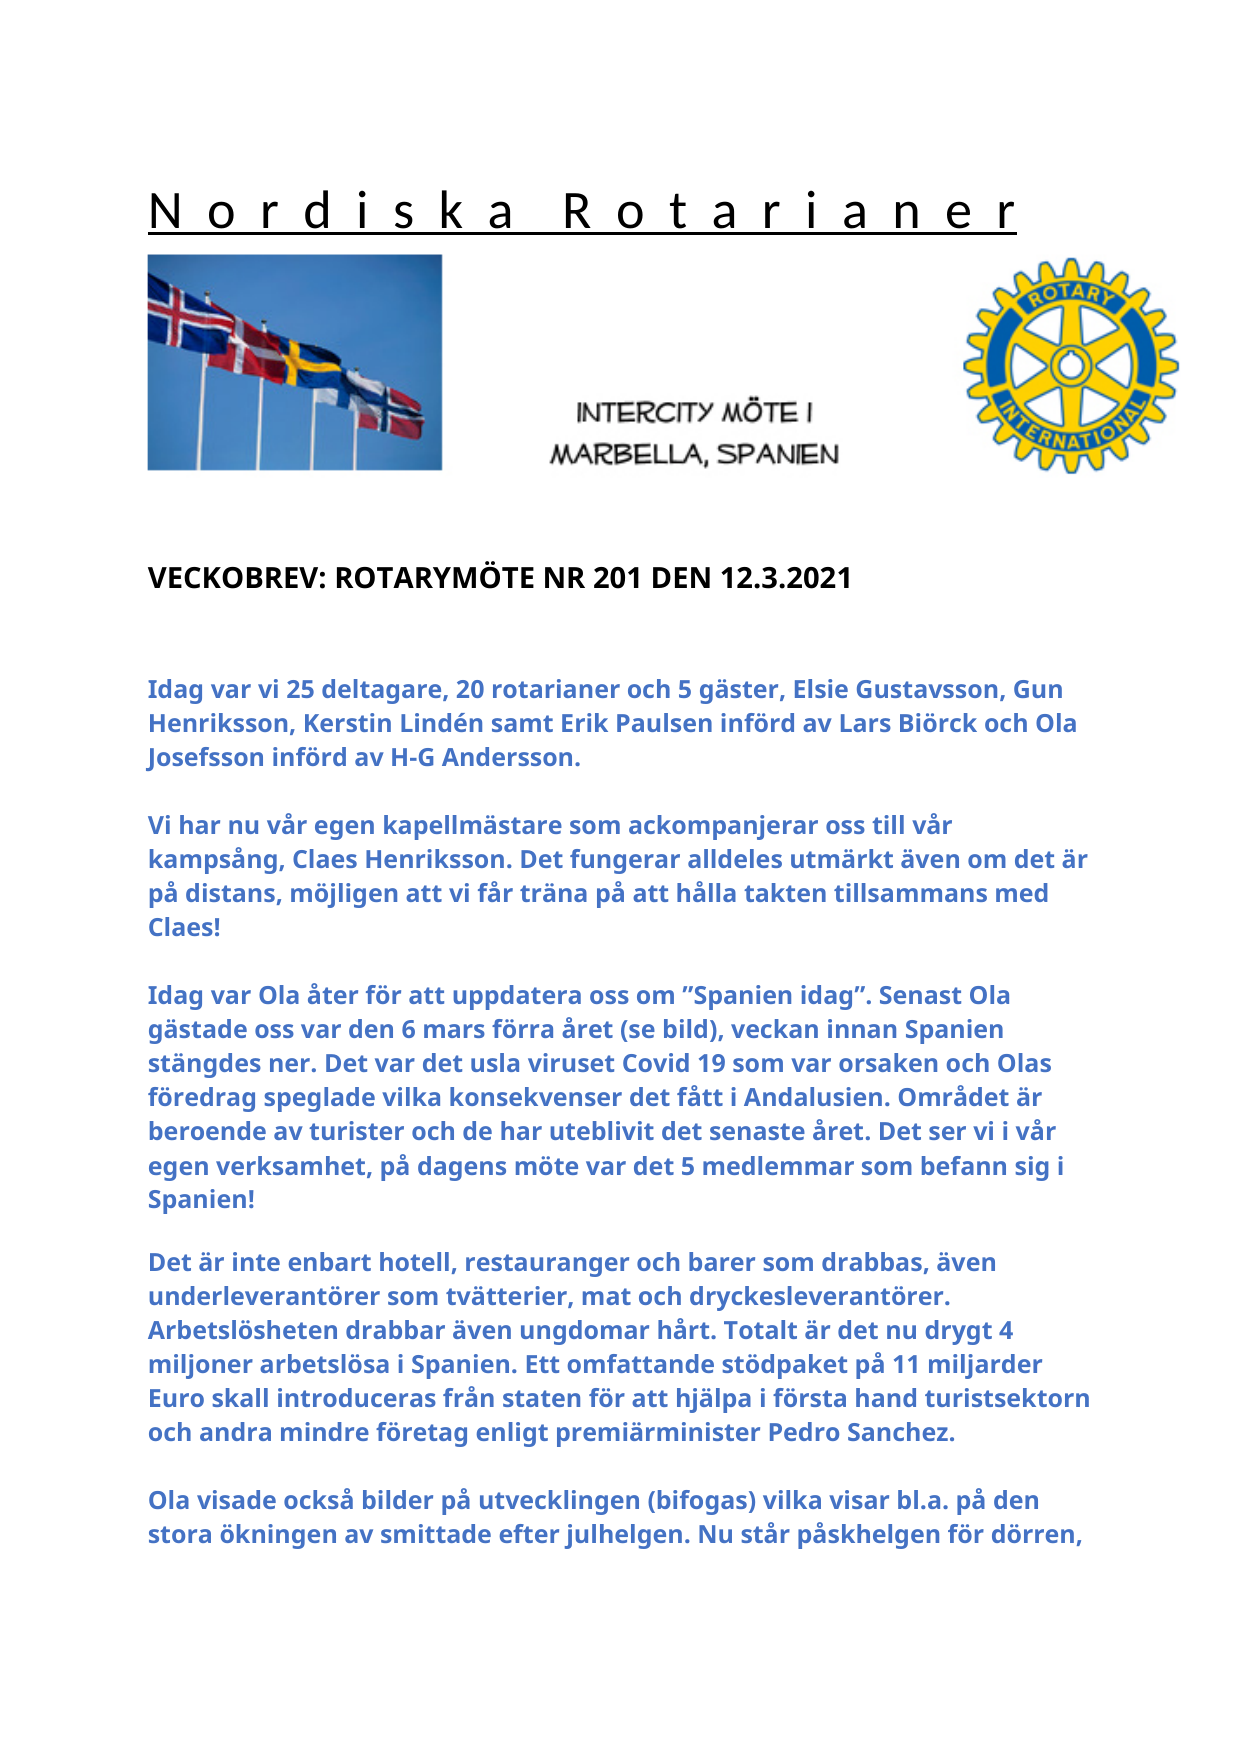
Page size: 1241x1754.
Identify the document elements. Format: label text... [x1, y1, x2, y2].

text Idag var Ola åter för att uppdatera oss om ”Spanien idag”. Senast Ola gästade oss var den 6 mars förra året (se bild), veckan innan Spanien stängdes ner. Det var det usla viruset Covid 19 som var orsaken och Olas föredrag speglade vilka konsekvenser det fått i Andalusien. Området är beroende av turister och de har uteblivit det senaste året. Det ser vi i vår egen verksamhet, på dagens möte var det 5 medlemmar som befann sig i Spanien! [148, 978, 1093, 1216]
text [148, 1483, 1093, 1551]
text Det är inte enbart hotell, restauranger och barer som drabbas, även underleverantörer som tvätterier, mat och dryckesleverantörer. Arbetslösheten drabbar även ungdomar hårt. Totalt är det nu drygt 4 miljoner arbetslösa i Spanien. Ett omfattande stödpaket på 11 miljarder Euro skall introduceras från staten för att hjälpa i första hand turistsektorn och andra mindre företag enligt premiärminister Pedro Sanchez. [148, 1244, 1093, 1449]
text Vi har nu vår egen kapellmästare som ackompanjerar oss till vår kampsång, Claes Henriksson. Det fungerar alldeles utmärkt även om det är på distans, möjligen att vi får träna på att hålla takten tillsammans med Claes! [148, 807, 1093, 944]
text N o r d i s k a R o t a r i a n e r [148, 176, 1093, 241]
text VECKOBREV: ROTARYMÖTE NR 201 DEN 12.3.2021 [148, 558, 1093, 597]
text Idag var vi 25 deltagare, 20 rotarianer och 5 gäster, Elsie Gustavsson, Gun Henriksson, Kerstin Lindén samt Erik Paulsen införd av Lars Biörck och Ola Josefsson införd av H-G Andersson. [148, 671, 1093, 773]
picture [147, 241, 1181, 488]
